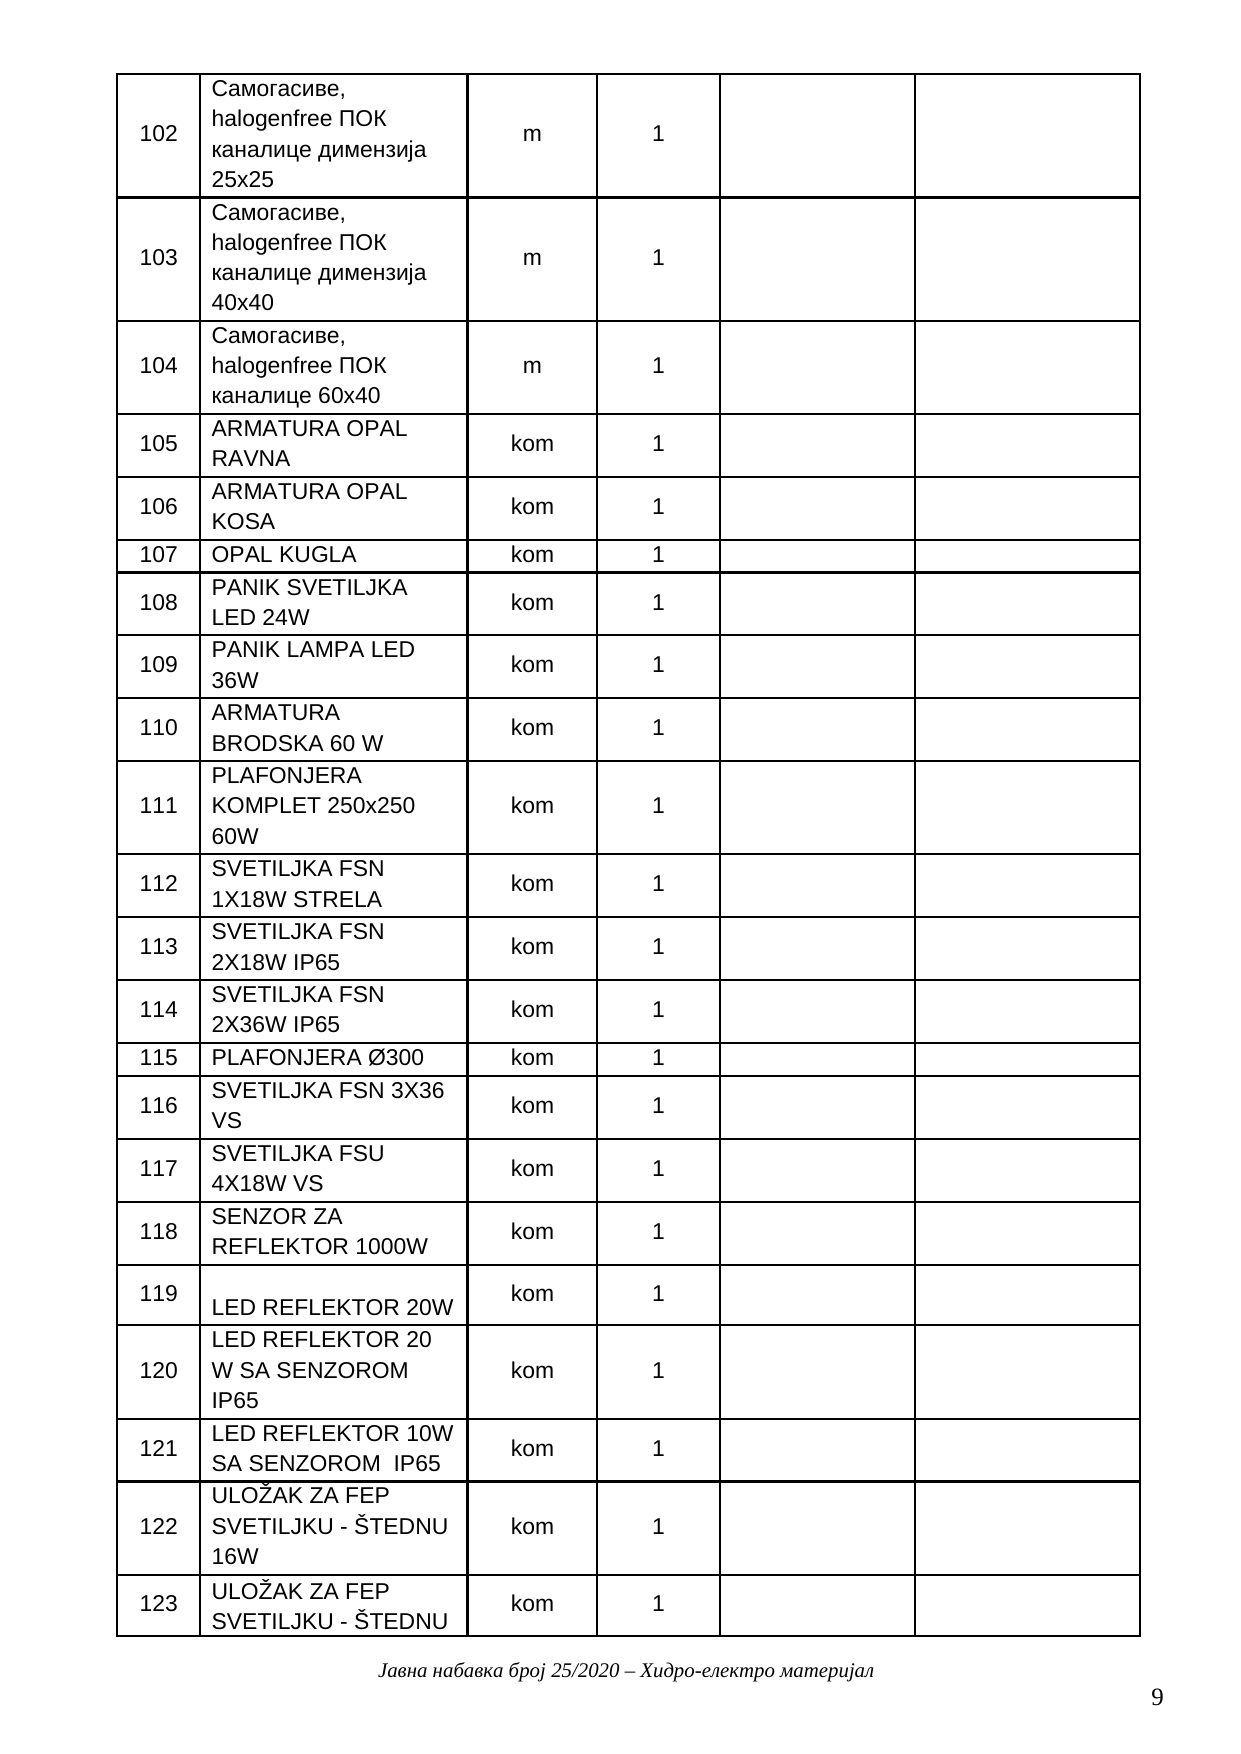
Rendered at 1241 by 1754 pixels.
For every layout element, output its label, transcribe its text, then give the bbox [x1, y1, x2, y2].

table_cell 1 [598, 1420, 719, 1480]
table_cell kom [469, 855, 596, 916]
table_cell kom [469, 699, 596, 760]
table_cell 1 [598, 1576, 719, 1634]
table_cell kom [469, 415, 596, 476]
table_cell Самогасиве, halogenfree ПОК каналице димензија 40x40 [201, 199, 466, 320]
table_cell 121 [118, 1420, 199, 1480]
table_cell PANIK LAMPA LED 36W [201, 636, 466, 697]
table_cell kom [469, 1044, 596, 1075]
table_cell 119 [118, 1266, 199, 1324]
table_cell [916, 478, 1139, 539]
table_cell 1 [598, 574, 719, 634]
table_cell 108 [118, 574, 199, 634]
table_cell kom [469, 1203, 596, 1263]
table_cell 1 [598, 855, 719, 916]
table_cell 1 [598, 415, 719, 476]
table_cell [721, 1326, 914, 1417]
table_cell [721, 1140, 914, 1201]
table_cell [916, 1326, 1139, 1417]
table_cell Самогасиве, halogenfree ПОК каналице 60x40 [201, 322, 466, 413]
table_cell [916, 574, 1139, 634]
table_cell [721, 1203, 914, 1263]
table_cell 103 [118, 199, 199, 320]
table_cell 1 [598, 199, 719, 320]
table_cell 1 [598, 981, 719, 1042]
table_cell [721, 415, 914, 476]
table_cell 114 [118, 981, 199, 1042]
table_cell ARMATURA BRODSKA 60 W [201, 699, 466, 760]
table_cell [721, 478, 914, 539]
table_cell 1 [598, 1077, 719, 1138]
table_cell [721, 699, 914, 760]
table_cell 1 [598, 322, 719, 413]
table_cell ARMATURA OPAL KOSA [201, 478, 466, 539]
table_cell [916, 762, 1139, 853]
table_cell 1 [598, 1044, 719, 1075]
table_cell 1 [598, 1203, 719, 1263]
table_cell kom [469, 1140, 596, 1201]
table_cell PANIK SVETILJKA LED 24W [201, 574, 466, 634]
table_cell [916, 1044, 1139, 1075]
table_cell OPAL KUGLA [201, 541, 466, 571]
table_cell LED REFLEKTOR 20 W SA SENZOROM IP65 [201, 1326, 466, 1417]
table_cell 118 [118, 1203, 199, 1263]
table_cell 1 [598, 1266, 719, 1324]
table_cell kom [469, 478, 596, 539]
table_cell 1 [598, 1483, 719, 1573]
table_cell kom [469, 762, 596, 853]
table_cell kom [469, 981, 596, 1042]
table_cell Самогасиве, halogenfree ПОК каналице димензија 25x25 [201, 75, 466, 196]
table_cell 1 [598, 636, 719, 697]
table_cell [916, 636, 1139, 697]
table_cell [916, 199, 1139, 320]
table_cell kom [469, 574, 596, 634]
table_cell 105 [118, 415, 199, 476]
table_cell SVETILJKA FSN 1X18W STRELA [201, 855, 466, 916]
table_cell [721, 574, 914, 634]
table_cell PLAFONJERA KOMPLET 250x250 60W [201, 762, 466, 853]
table_cell 1 [598, 1326, 719, 1417]
table_cell kom [469, 1576, 596, 1634]
table_cell kom [469, 1483, 596, 1573]
table_cell 106 [118, 478, 199, 539]
table_cell [721, 981, 914, 1042]
table_cell [721, 322, 914, 413]
table_cell kom [469, 1266, 596, 1324]
table_cell 104 [118, 322, 199, 413]
table_cell [721, 75, 914, 196]
table_cell kom [469, 541, 596, 571]
table_cell LED REFLEKTOR 10W SA SENZOROM IP65 [201, 1420, 466, 1480]
table_cell 1 [598, 918, 719, 979]
table_cell [916, 918, 1139, 979]
table_cell m [469, 75, 596, 196]
table_cell [721, 1077, 914, 1138]
table_cell [916, 1140, 1139, 1201]
table_cell kom [469, 636, 596, 697]
table_cell SVETILJKA FSN 2X36W IP65 [201, 981, 466, 1042]
table_cell ARMATURA OPAL RAVNA [201, 415, 466, 476]
table_cell 111 [118, 762, 199, 853]
table_cell [916, 1077, 1139, 1138]
table_cell 110 [118, 699, 199, 760]
table_cell 112 [118, 855, 199, 916]
table_cell 109 [118, 636, 199, 697]
table_cell [721, 855, 914, 916]
table_cell kom [469, 1326, 596, 1417]
table_cell 107 [118, 541, 199, 571]
table_cell m [469, 199, 596, 320]
table_cell 122 [118, 1483, 199, 1573]
table_cell SVETILJKA FSU 4X18W VS [201, 1140, 466, 1201]
table_cell m [469, 322, 596, 413]
table_cell kom [469, 1420, 596, 1480]
table_cell [916, 1203, 1139, 1263]
table_cell [721, 1576, 914, 1634]
table_cell [721, 762, 914, 853]
table_cell [916, 322, 1139, 413]
table_cell LED REFLEKTOR 20W [201, 1266, 466, 1324]
table_cell [721, 199, 914, 320]
table_cell 113 [118, 918, 199, 979]
table_cell 1 [598, 75, 719, 196]
table_cell kom [469, 918, 596, 979]
table_cell [916, 541, 1139, 571]
table_cell 1 [598, 1140, 719, 1201]
table_cell [916, 75, 1139, 196]
table_cell 1 [598, 762, 719, 853]
table_cell PLAFONJERA Ø300 [201, 1044, 466, 1075]
table_cell [916, 1483, 1139, 1573]
table_cell 123 [118, 1576, 199, 1634]
table_cell SVETILJKA FSN 3X36 VS [201, 1077, 466, 1138]
table_cell [721, 1044, 914, 1075]
table_cell [916, 855, 1139, 916]
table_cell SENZOR ZA REFLEKTOR 1000W [201, 1203, 466, 1263]
table_cell [916, 699, 1139, 760]
table_cell kom [469, 1077, 596, 1138]
table_cell [916, 415, 1139, 476]
table_cell 1 [598, 699, 719, 760]
table_cell [721, 1483, 914, 1573]
table_cell [721, 1266, 914, 1324]
table_cell [916, 1420, 1139, 1480]
table_cell ULOŽAK ZA FEP SVETILJKU - ŠTEDNU 16W [201, 1483, 466, 1573]
table_cell [721, 541, 914, 571]
table_cell 116 [118, 1077, 199, 1138]
table_cell 1 [598, 541, 719, 571]
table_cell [201, 1576, 466, 1634]
table_cell [721, 1420, 914, 1480]
table_cell [721, 636, 914, 697]
table_cell 102 [118, 75, 199, 196]
table_cell SVETILJKA FSN 2X18W IP65 [201, 918, 466, 979]
table_cell 120 [118, 1326, 199, 1417]
table_cell [721, 918, 914, 979]
table_cell [916, 1266, 1139, 1324]
table_cell 1 [598, 478, 719, 539]
table_cell 117 [118, 1140, 199, 1201]
table_cell 115 [118, 1044, 199, 1075]
table_cell [916, 1576, 1139, 1634]
table_cell [916, 981, 1139, 1042]
